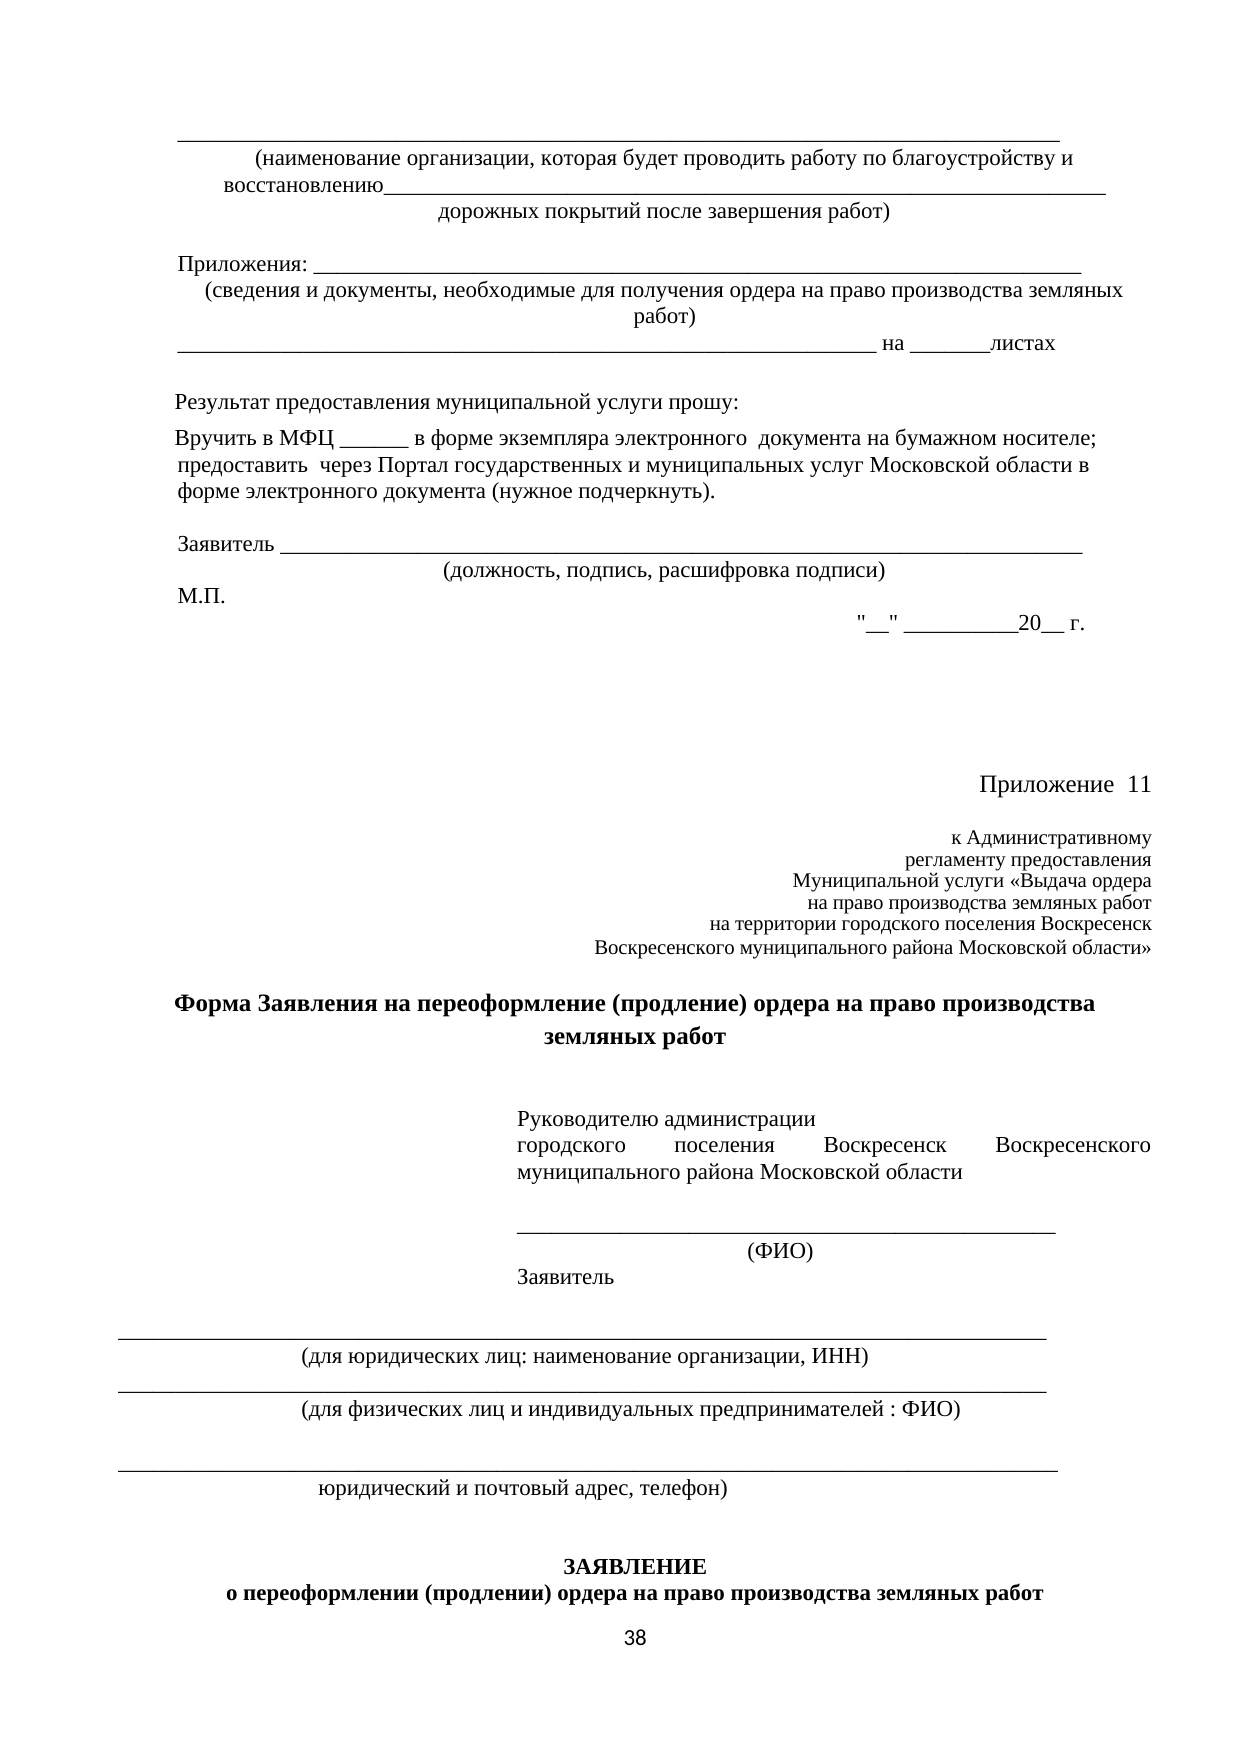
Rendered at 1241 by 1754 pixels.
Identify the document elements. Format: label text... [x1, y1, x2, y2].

text _____________________________________________________________ на _______листах [177, 329, 1152, 355]
text _________________________________________________________________________________ [118, 1369, 1152, 1395]
text (сведения и документы, необходимые для получения ордера на право производства земляных работ) [177, 276, 1152, 329]
text М.П. [177, 582, 1152, 609]
text о переоформлении (продлении) ордера на право производства земляных работ [118, 1579, 1152, 1606]
subtitle на право производства земляных работ [118, 892, 1152, 913]
subtitle Муниципальной услуги «Выдача ордера [118, 870, 1152, 892]
text ЗАЯВЛЕНИЕ [118, 1553, 1152, 1579]
text городского поселения Воскресенск Воскресенского муниципального района Московской области [517, 1131, 1152, 1184]
text "__" __________20__ г. [856, 609, 1152, 635]
text Форма Заявления на переоформление (продление) ордера на право производства земляных работ [118, 988, 1152, 1049]
text Руководителю администрации [517, 1105, 1152, 1131]
text дорожных покрытий после завершения работ) [177, 197, 1152, 223]
text _______________________________________________ [517, 1211, 1152, 1237]
subtitle регламенту предоставления [118, 849, 1152, 870]
text Результат предоставления муниципальной услуги прошу: [118, 388, 1152, 414]
text Заявитель [118, 1263, 1152, 1289]
text юридический и почтовый адрес, телефон) [118, 1474, 1152, 1500]
text _____________________________________________________________________________ [177, 118, 1152, 144]
text Заявитель ______________________________________________________________________ [177, 530, 1152, 556]
text Вручить в МФЦ ______ в форме экземпляра электронного документа на бумажном носителе; [118, 424, 1152, 451]
text Воскресенского муниципального района Московской области» [118, 935, 1152, 959]
text _________________________________________________________________________________ [118, 1316, 1152, 1342]
text (для юридических лиц: наименование организации, ИНН) [118, 1342, 1152, 1369]
subtitle к Административному [118, 827, 1152, 849]
text (ФИО) [118, 1237, 1152, 1263]
text Приложение 11 [118, 769, 1152, 798]
text (должность, подпись, расшифровка подписи) [177, 556, 1152, 582]
text предоставить через Портал государственных и муниципальных услуг Московской области в форме электронного документа (нужное подчеркнуть). [177, 451, 1152, 503]
subtitle на территории городского поселения Воскресенск [118, 913, 1152, 935]
text Приложения: ___________________________________________________________________ [177, 250, 1152, 276]
text __________________________________________________________________________________ [118, 1448, 1152, 1474]
text (наименование организации, которая будет проводить работу по благоустройству и восстановлению_______________________________________________________________ [177, 144, 1152, 197]
text (для физических лиц и индивидуальных предпринимателей : ФИО) [118, 1395, 1152, 1421]
